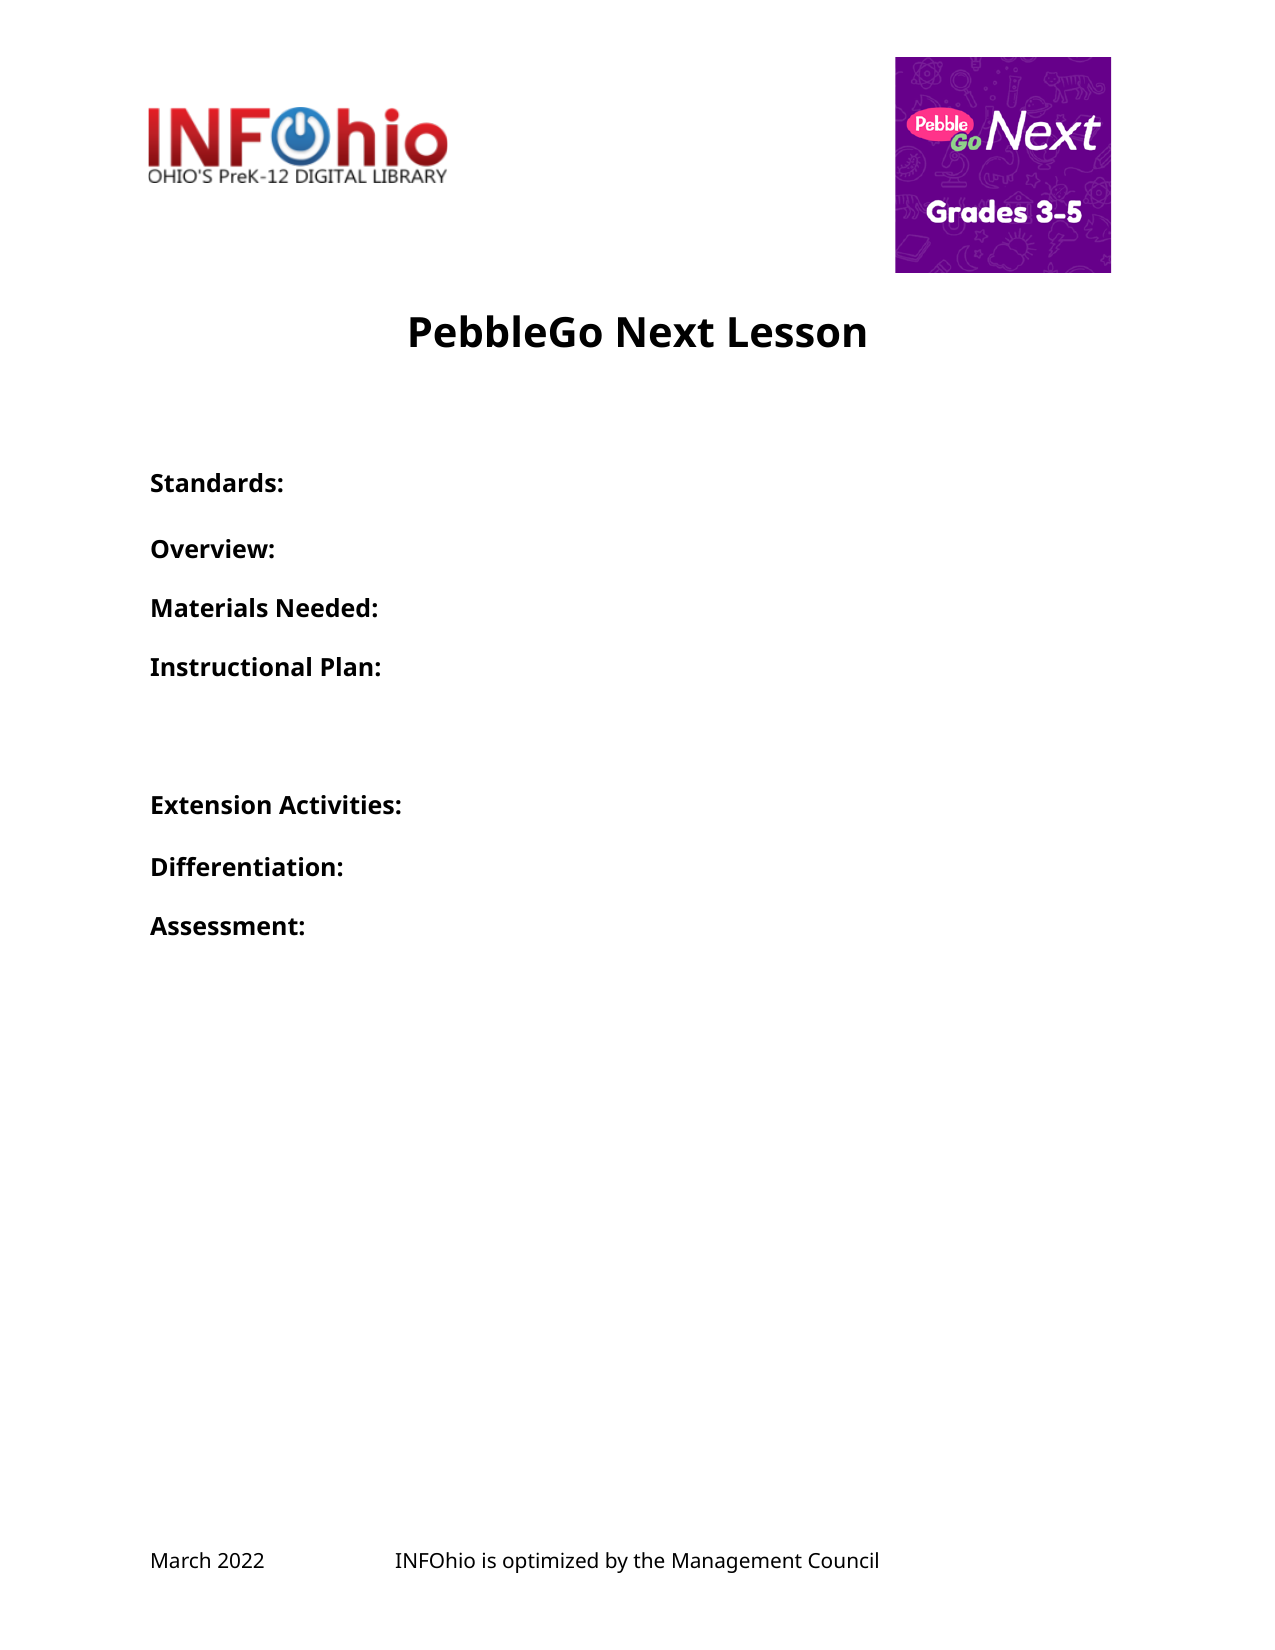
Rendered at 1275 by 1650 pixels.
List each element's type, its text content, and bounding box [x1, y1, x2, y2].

text Differentiation: [150, 849, 1125, 883]
text Extension Activities: [150, 787, 1125, 822]
text Materials Needed: [150, 591, 1125, 624]
picture [148, 107, 448, 183]
text Overview: [150, 531, 1125, 566]
text PebbleGo Next Lesson [150, 303, 1125, 359]
text Instructional Plan: [150, 649, 1125, 684]
text Standards: [150, 466, 1125, 500]
text Assessment: [150, 908, 1125, 942]
picture [895, 57, 1112, 273]
